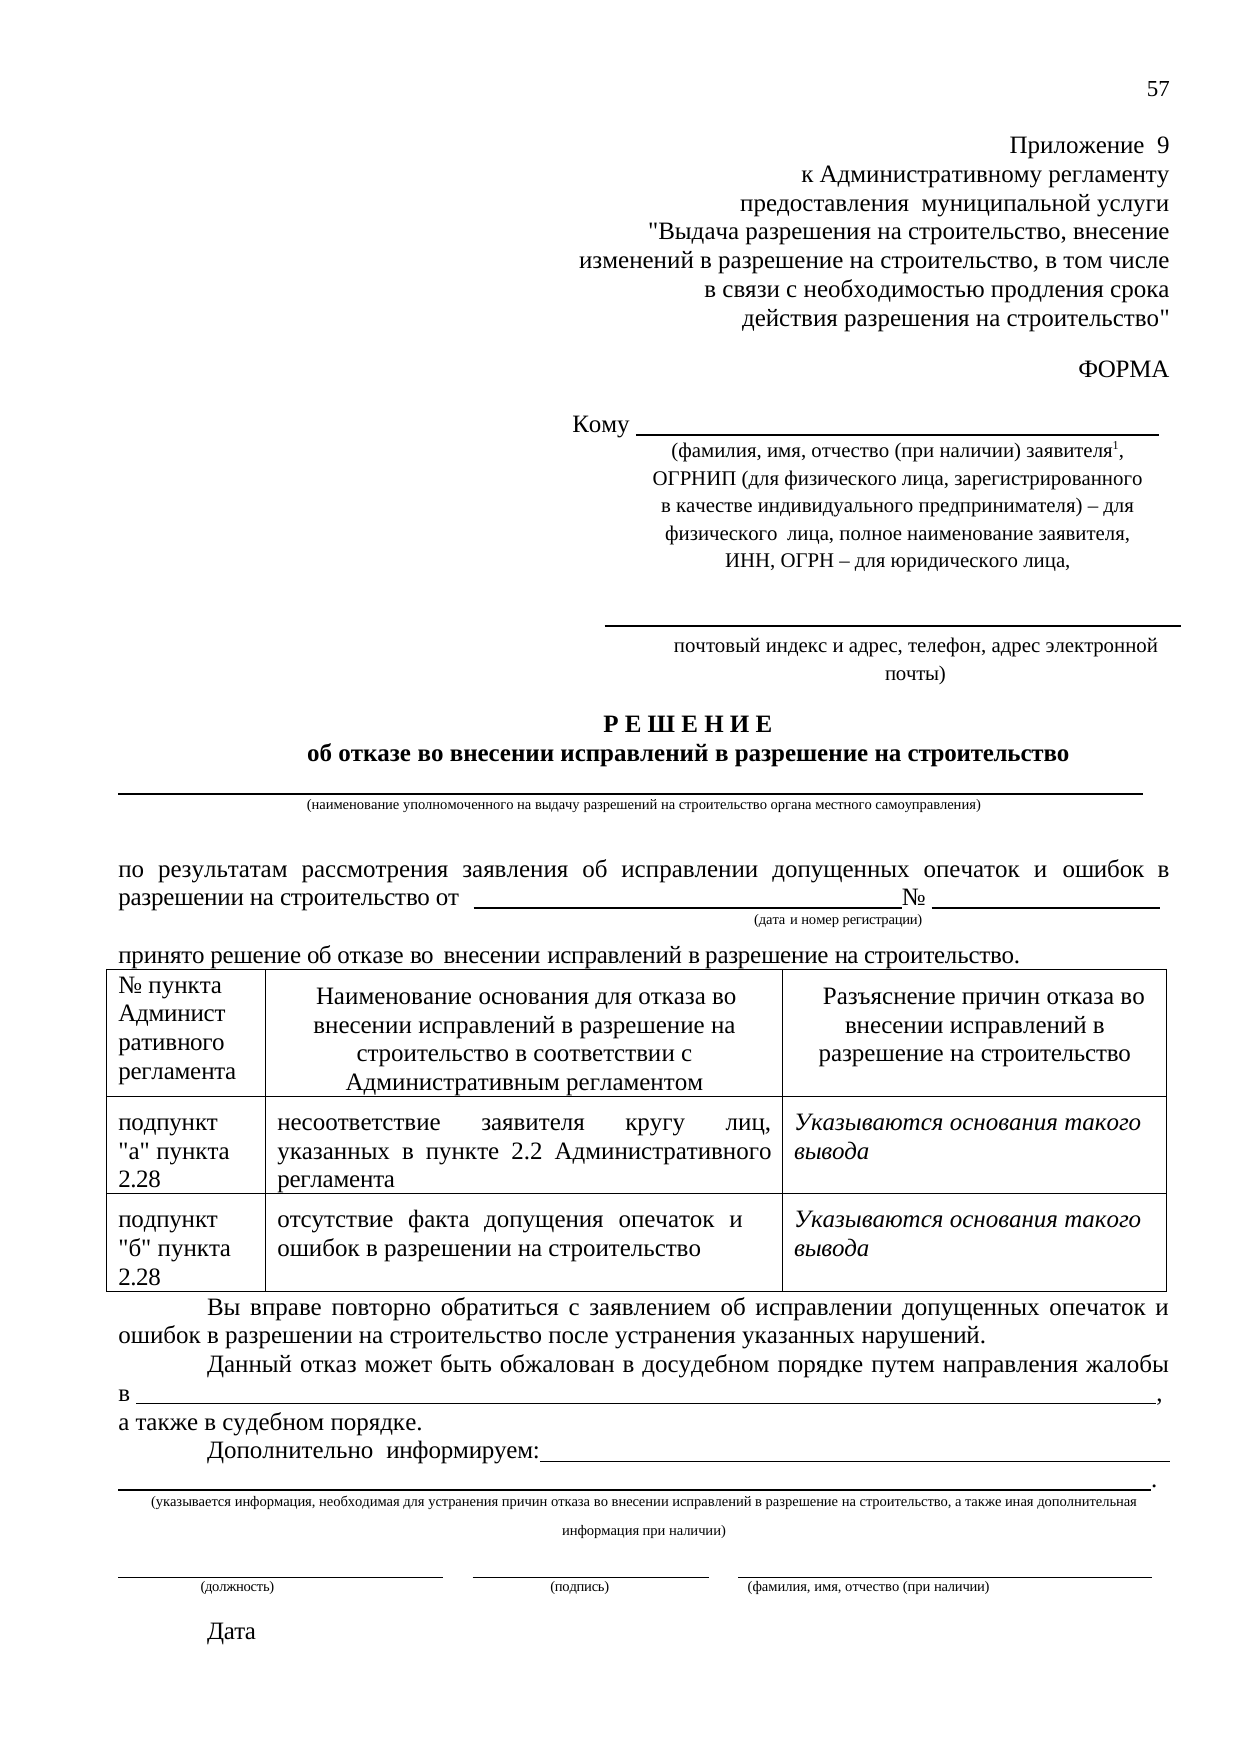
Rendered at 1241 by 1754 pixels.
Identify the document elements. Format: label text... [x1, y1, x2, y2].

text Дополнительно информируем: [118, 1436, 1169, 1464]
text Дата [118, 1616, 1169, 1645]
text Вы вправе повторно обратиться с заявлением об исправлении допущенных опечаток и ошибок в разрешении на строительство после устранения указанных нарушений. [118, 1292, 1169, 1349]
text предоставления муниципальной услуги [118, 188, 1169, 216]
text (должность) (подпись) (фамилия, имя, отчество (при наличии) [118, 1551, 1169, 1607]
text почтовый индекс и адрес, телефон, адрес электронной почты) [674, 625, 1169, 684]
table_cell несоответствие заявителя кругу лиц, указанных в пункте 2.2 Административного регламента [266, 1097, 782, 1193]
table_header Наименование основания для отказа во внесении исправлений в разрешение на строительство в соответствии с Административным регламентом [266, 970, 782, 1096]
table_cell подпункт "б" пункта 2.28 [107, 1194, 265, 1291]
table_header № пункта Админист ративного регламента [107, 970, 265, 1096]
text по результатам рассмотрения заявления об исправлении допущенных опечаток и ошибок в разрешении на строительство от № [118, 854, 1169, 911]
text . [118, 1464, 1169, 1493]
text Приложение 9 к Административному регламенту [118, 130, 1169, 188]
text Данный отказ может быть обжалован в досудебном порядке путем направления жалобы в , а также в судебном порядке. [118, 1349, 1169, 1436]
subtitle об отказе во внесении исправлений в разрешение на строительство [118, 738, 1169, 766]
text "Выдача разрешения на строительство, внесение [118, 216, 1169, 245]
table_cell Указываются основания такого вывода [783, 1097, 1166, 1193]
table_cell отсутствие факта допущения опечаток и ошибок в разрешении на строительство [266, 1194, 782, 1291]
table_header Разъяснение причин отказа во внесении исправлений в разрешение на строительство [783, 970, 1166, 1096]
table_cell подпункт "а" пункта 2.28 [107, 1097, 265, 1193]
table_cell Указываются основания такого вывода [783, 1194, 1166, 1291]
text в связи с необходимостью продления срока [118, 274, 1169, 303]
subtitle Р Е Ш Е Н И Е [118, 709, 1169, 738]
text действия разрешения на строительство" [118, 303, 1169, 331]
text ФОРМА [118, 354, 1169, 383]
text (фамилия, имя, отчество (при наличии) заявителя1, ОГРНИП (для физического лица, зарегистрированного в качестве индивидуального предпринимателя) – для физического лица, полное наименование заявителя, ИНН, ОГРН – для юридического лица, [645, 438, 1149, 572]
text принято решение об отказе во внесении исправлений в разрешение на строительство. [118, 940, 1169, 969]
text изменений в разрешение на строительство, в том числе [118, 245, 1169, 274]
text (дата и номер регистрации) [118, 911, 1169, 940]
text (наименование уполномоченного на выдачу разрешений на строительство органа местного самоуправления) [118, 767, 1169, 824]
text Кому [118, 409, 1159, 438]
text (указывается информация, необходимая для устранения причин отказа во внесении исправлений в разрешение на строительство, а также иная дополнительная информация при наличии) [118, 1493, 1169, 1551]
